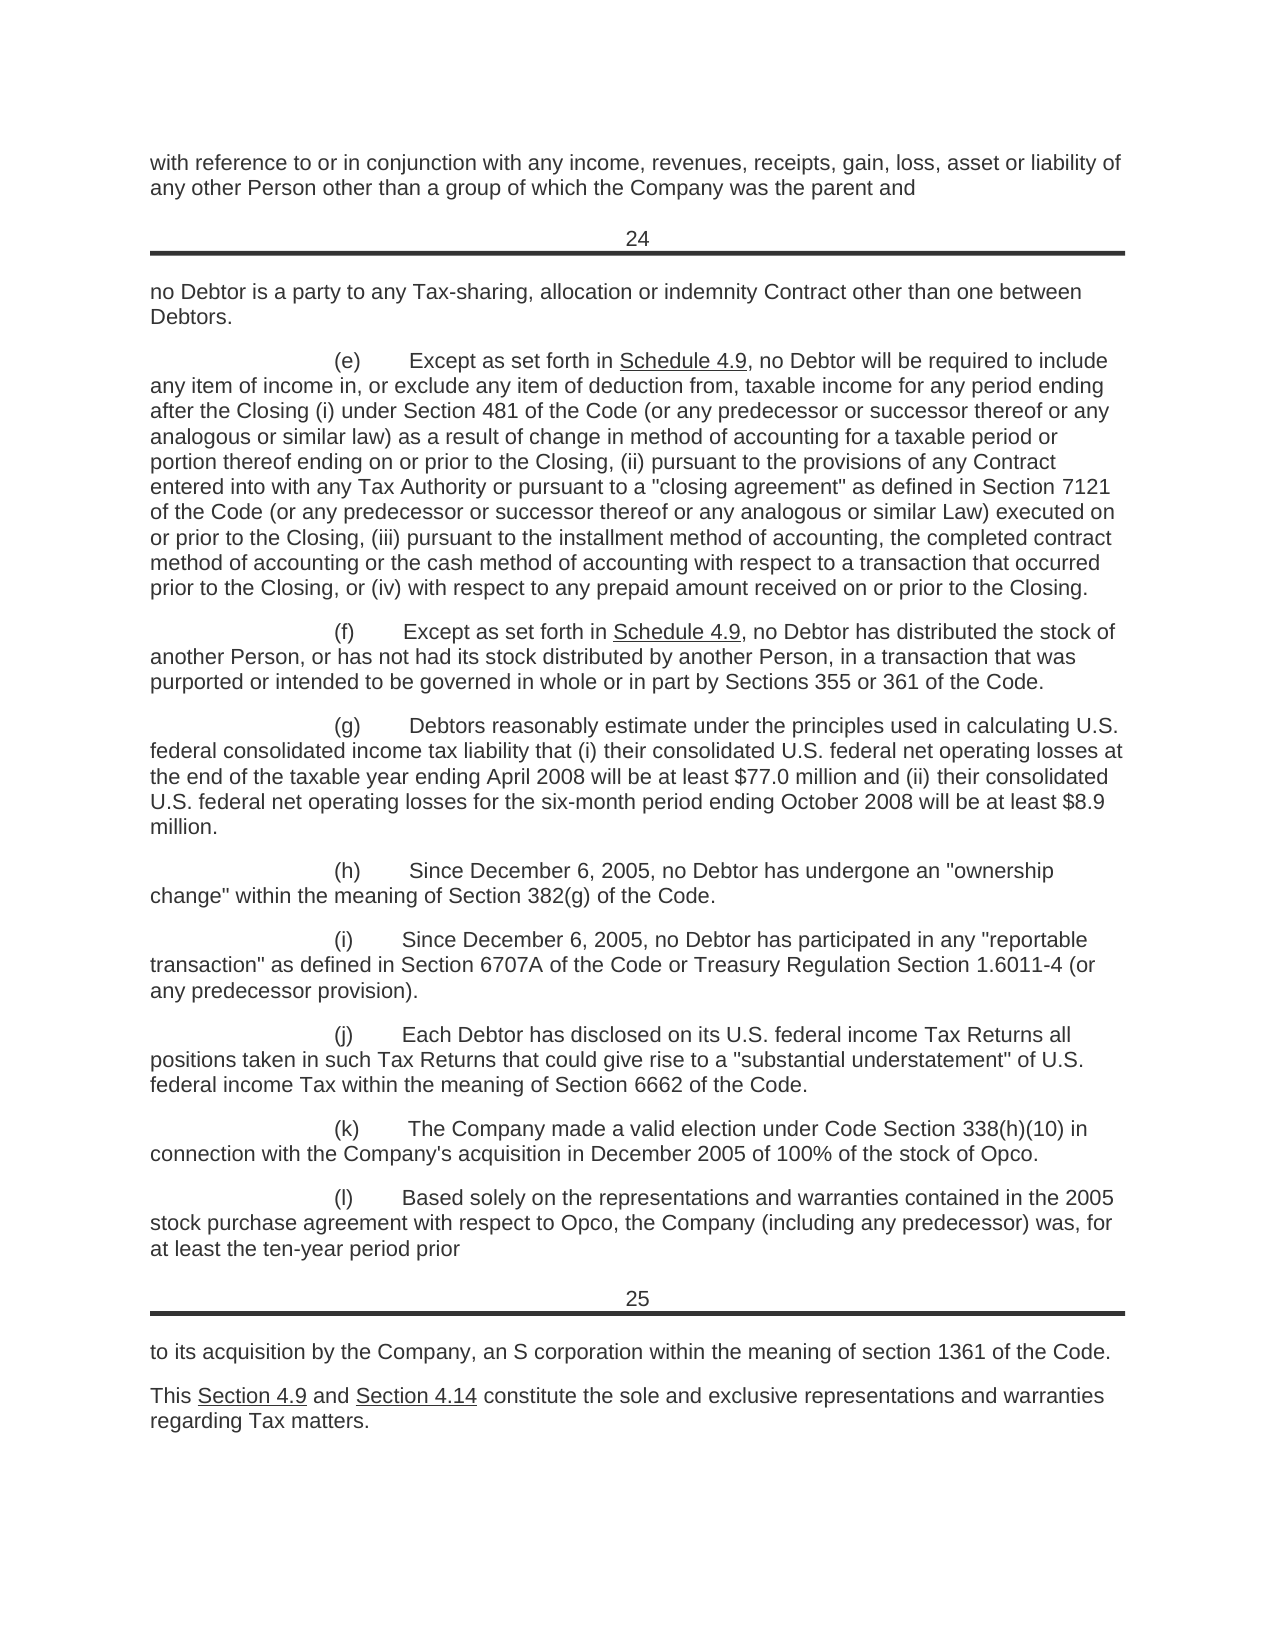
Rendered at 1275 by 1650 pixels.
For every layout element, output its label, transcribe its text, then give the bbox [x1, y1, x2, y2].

text 24 [150, 226, 1125, 250]
text (g) Debtors reasonably estimate under the principles used in calculating U.S. federal consolidated income tax liability that (i) their consolidated U.S. federal net operating losses at the end of the taxable year ending April 2008 will be at least $77.0 million and (ii) their consolidated U.S. federal net operating losses for the six-month period ending October 2008 will be at least $8.9 million. [150, 713, 1125, 839]
text no Debtor is a party to any Tax-sharing, allocation or indemnity Contract other than one between Debtors. [150, 279, 1125, 329]
text 25 [150, 1286, 1125, 1311]
text (j) Each Debtor has disclosed on its U.S. federal income Tax Returns all positions taken in such Tax Returns that could give rise to a "substantial understatement" of U.S. federal income Tax within the meaning of Section 6662 of the Code. [150, 1022, 1125, 1097]
text (e) Except as set forth in Schedule 4.9, no Debtor will be required to include any item of income in, or exclude any item of deduction from, taxable income for any period ending after the Closing (i) under Section 481 of the Code (or any predecessor or successor thereof or any analogous or similar law) as a result of change in method of accounting for a taxable period or portion thereof ending on or prior to the Closing, (ii) pursuant to the provisions of any Contract entered into with any Tax Authority or pursuant to a "closing agreement" as defined in Section 7121 of the Code (or any predecessor or successor thereof or any analogous or similar Law) executed on or prior to the Closing, (iii) pursuant to the installment method of accounting, the completed contract method of accounting or the cash method of accounting with respect to a transaction that occurred prior to the Closing, or (iv) with respect to any prepaid amount received on or prior to the Closing. [150, 348, 1125, 600]
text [150, 150, 1125, 200]
text (i) Since December 6, 2005, no Debtor has participated in any "reportable transaction" as defined in Section 6707A of the Code or Treasury Regulation Section 1.6011-4 (or any predecessor provision). [150, 927, 1125, 1003]
text (l) Based solely on the representations and warranties contained in the 2005 stock purchase agreement with respect to Opco, the Company (including any predecessor) was, for at least the ten-year period prior [150, 1185, 1125, 1261]
text This Section 4.9 and Section 4.14 constitute the sole and exclusive representations and warranties regarding Tax matters. [150, 1383, 1125, 1433]
text (f) Except as set forth in Schedule 4.9, no Debtor has distributed the stock of another Person, or has not had its stock distributed by another Person, in a transaction that was purported or intended to be governed in whole or in part by Sections 355 or 361 of the Code. [150, 619, 1125, 694]
text (h) Since December 6, 2005, no Debtor has undergone an "ownership change" within the meaning of Section 382(g) of the Code. [150, 858, 1125, 908]
text to its acquisition by the Company, an S corporation within the meaning of section 1361 of the Code. [150, 1339, 1125, 1364]
text (k) The Company made a valid election under Code Section 338(h)(10) in connection with the Company's acquisition in December 2005 of 100% of the stock of Opco. [150, 1116, 1125, 1166]
